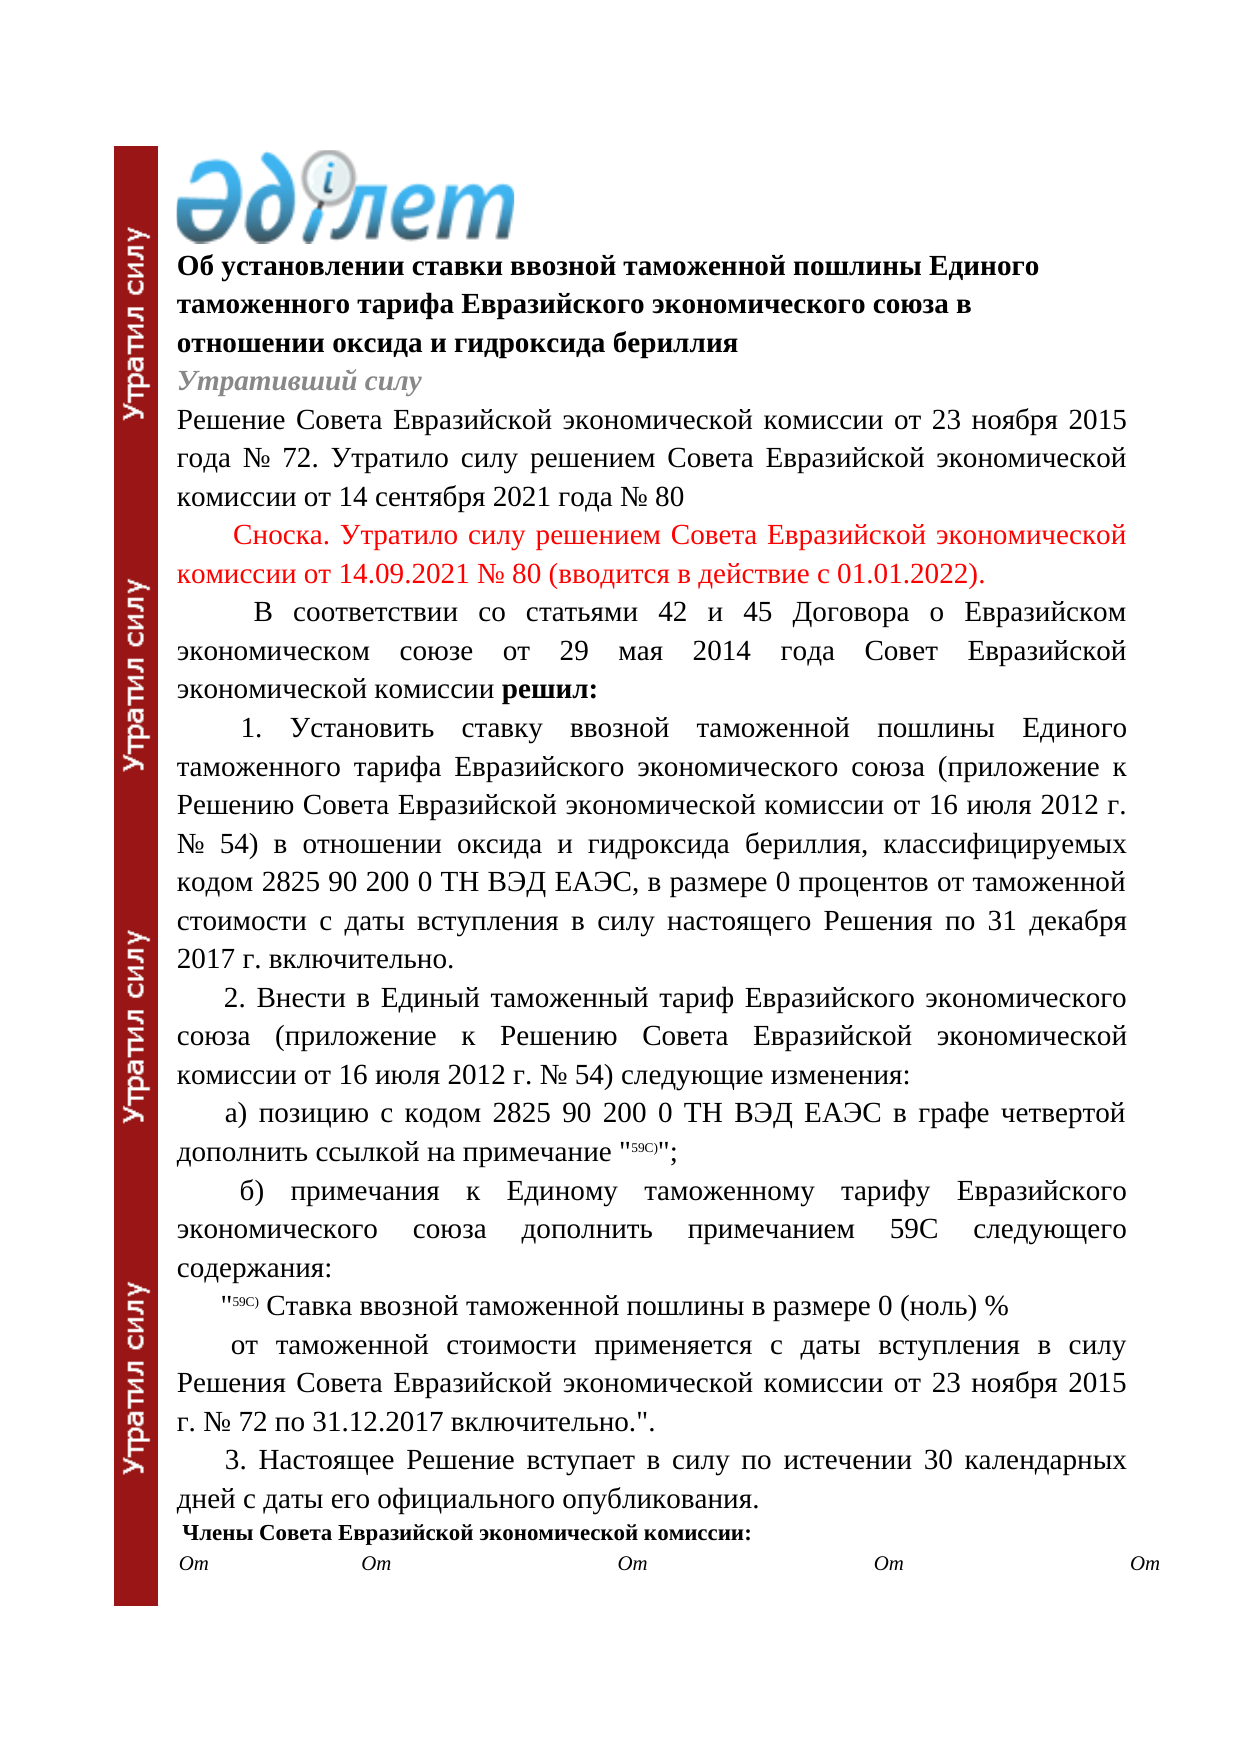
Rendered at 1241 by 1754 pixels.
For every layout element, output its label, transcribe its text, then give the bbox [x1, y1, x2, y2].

picture [114, 397, 158, 402]
picture [114, 1168, 158, 1173]
picture [114, 1583, 158, 1606]
picture [114, 512, 158, 517]
table_header От Республики Беларусь [358, 1550, 614, 1583]
text 3. Настоящее Решение вступает в силу по истечении 30 календарных дней с даты его официального опубликования. [112, 1442, 1128, 1514]
picture [114, 1283, 158, 1288]
picture [114, 146, 158, 248]
text от таможенной стоимости применяется с даты вступления в силу Решения Совета Евразийской экономической комиссии от 23 ноября 2015 г. № 72 по 31.12.2017 включительно.". [112, 1327, 1128, 1437]
text 2. Внести в Единый таможенный тариф Евразийского экономического союза (приложение к Решению Совета Евразийской экономической комиссии от 16 июля 2012 г. № 54) следующие изменения: [112, 980, 1128, 1091]
picture [114, 1437, 158, 1442]
table_header От Кыргызской Республики [870, 1550, 1126, 1583]
text Сноска. Утратило силу решением Совета Евразийской экономической комиссии от 14.09.2021 № 80 (вводится в действие с 01.01.2022). [112, 517, 1128, 589]
text б) примечания к Единому таможенному тарифу Евразийского экономического союза дополнить примечанием 59С следующего содержания: [112, 1173, 1128, 1283]
text "59C) Ставка ввозной таможенной пошлины в размере 0 (ноль) % [112, 1288, 1128, 1322]
text 1. Установить ставку ввозной таможенной пошлины Единого таможенного тарифа Евразийского экономического союза (приложение к Решению Совета Евразийской экономической комиссии от 16 июля 2012 г. № 54) в отношении оксида и гидроксида бериллия, классифицируемых кодом 2825 90 200 0 ТН ВЭД ЕАЭС, в размере 0 процентов от таможенной стоимости с даты вступления в силу настоящего Решения по 31 декабря 2017 г. включительно. [112, 710, 1128, 975]
picture [114, 1091, 158, 1096]
table_header От Республики Армения [101, 1550, 357, 1583]
text В соответствии со статьями 42 и 45 Договора о Евразийском экономическом союзе от 29 мая 2014 года Совет Евразийской экономической комиссии решил: [112, 594, 1128, 705]
text а) позицию с кодом 2825 90 200 0 ТН ВЭД ЕАЭС в графе четвертой дополнить ссылкой на примечание "59С)"; [112, 1096, 1128, 1168]
picture [176, 150, 515, 244]
text Утративший силу [112, 363, 1128, 397]
table_header От Республики Казахстан [614, 1550, 870, 1583]
picture [114, 589, 158, 594]
picture [114, 975, 158, 980]
picture [114, 1514, 158, 1519]
text Решение Совета Евразийской экономической комиссии от 23 ноября 2015 года № 72. Утратило силу решением Совета Евразийской экономической комиссии от 14 сентября 2021 года № 80 [112, 402, 1128, 512]
text Члены Совета Евразийской экономической комиссии: [112, 1519, 1128, 1546]
text Об установлении ставки ввозной таможенной пошлины Единого таможенного тарифа Евразийского экономического союза в отношении оксида и гидроксида бериллия [112, 248, 1128, 358]
table_header От Российской Федерации [1126, 1550, 1240, 1583]
picture [114, 1322, 158, 1327]
picture [114, 705, 158, 710]
picture [114, 1546, 158, 1550]
picture [114, 358, 158, 363]
